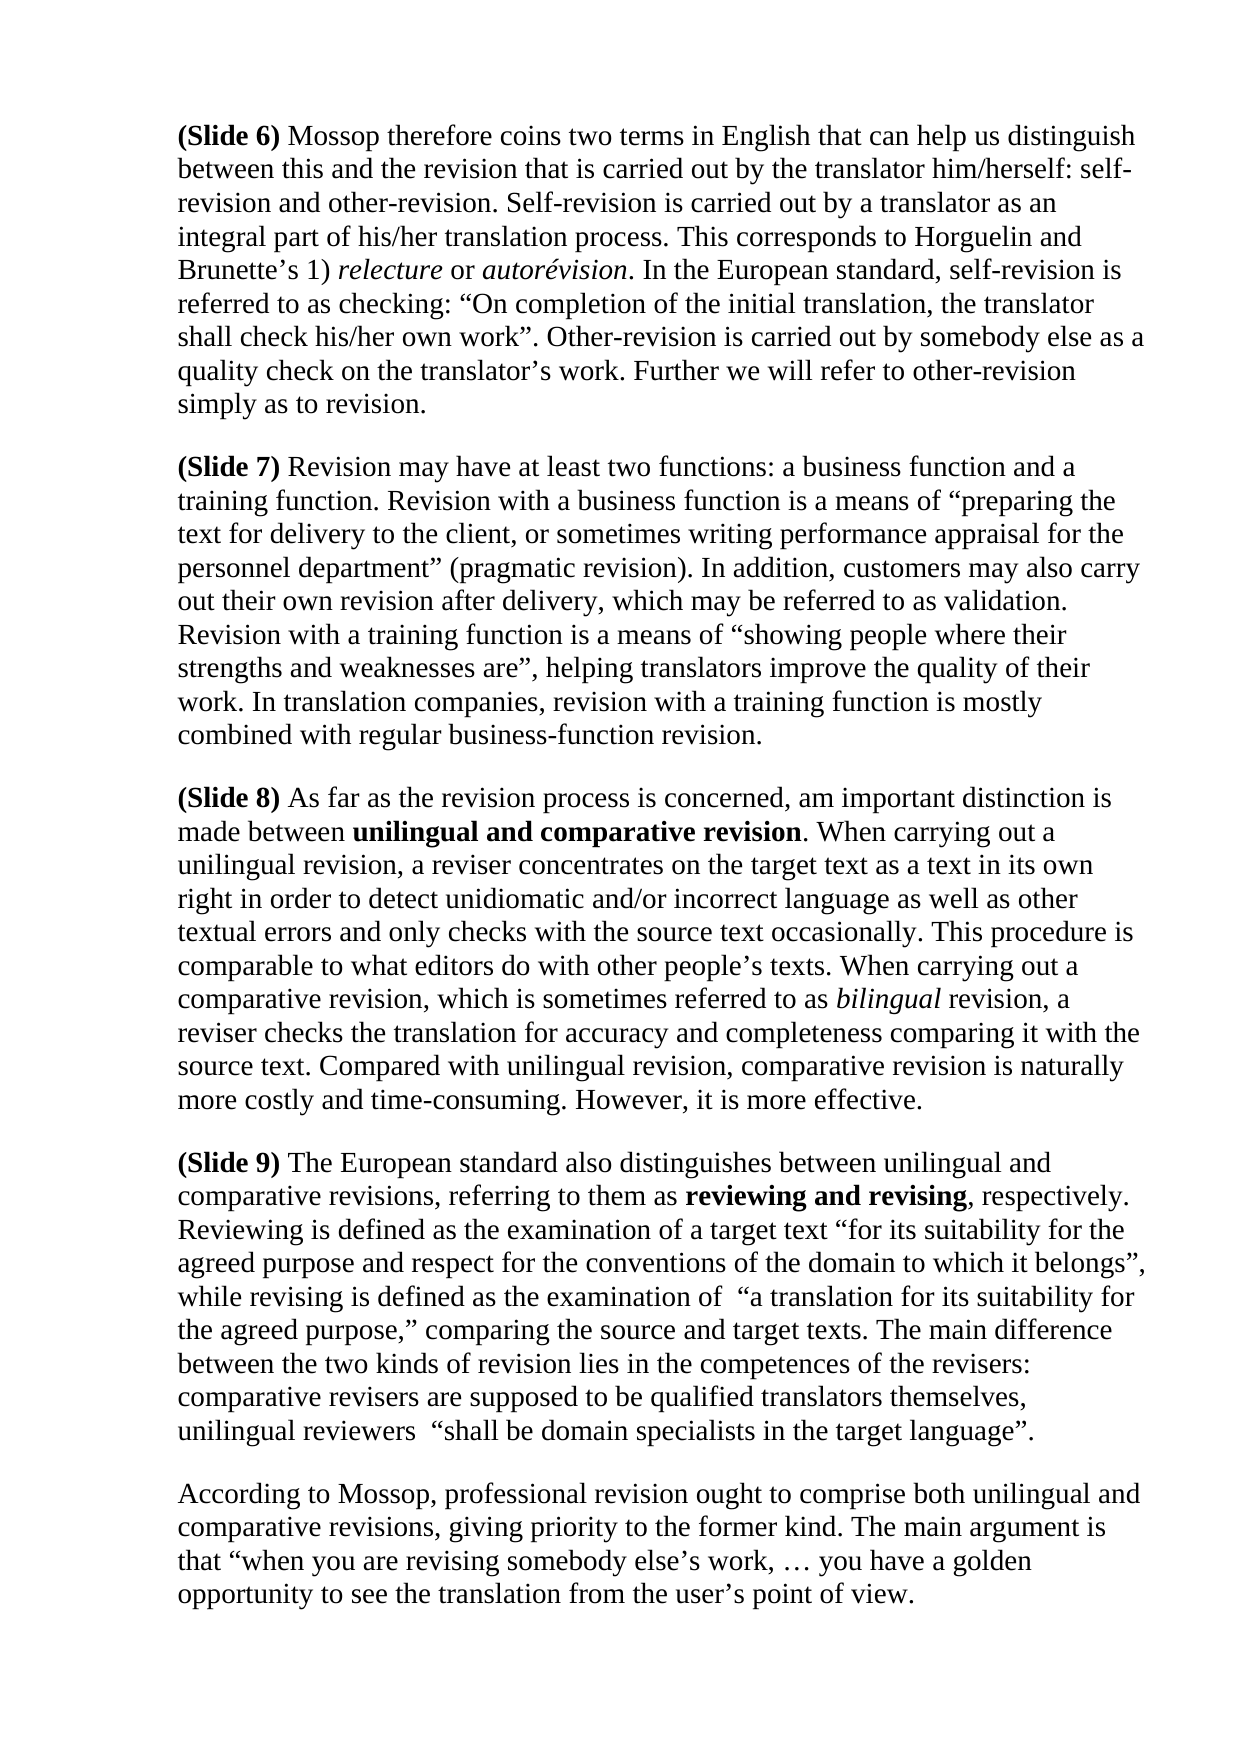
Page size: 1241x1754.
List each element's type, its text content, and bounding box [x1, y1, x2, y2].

text (Slide 7) Revision may have at least two functions: a business function and a training function. Revision with a business function is a means of “preparing the text for delivery to the client, or sometimes writing performance appraisal for the personnel department” (pragmatic revision). In addition, customers may also carry out their own revision after delivery, which may be referred to as validation. Revision with a training function is a means of “showing people where their strengths and weaknesses are”, helping translators improve the quality of their work. In translation companies, revision with a training function is mostly combined with regular business-function revision. [177, 449, 1152, 751]
text (Slide 9) The European standard also distinguishes between unilingual and comparative revisions, referring to them as reviewing and revising, respectively. Reviewing is defined as the examination of a target text “for its suitability for the agreed purpose and respect for the conventions of the domain to which it belongs”, while revising is defined as the examination of “a translation for its suitability for the agreed purpose,” comparing the source and target texts. The main difference between the two kinds of revision lies in the competences of the revisers: comparative revisers are supposed to be qualified translators themselves, unilingual reviewers “shall be domain specialists in the target language”. [177, 1145, 1152, 1447]
text (Slide 8) As far as the revision process is concerned, am important distinction is made between unilingual and comparative revision. When carrying out a unilingual revision, a reviser concentrates on the target text as a text in its own right in order to detect unidiomatic and/or incorrect language as well as other textual errors and only checks with the source text occasionally. This procedure is comparable to what editors do with other people’s texts. When carrying out a comparative revision, which is sometimes referred to as bilingual revision, a reviser checks the translation for accuracy and completeness comparing it with the source text. Compared with unilingual revision, comparative revision is naturally more costly and time-consuming. However, it is more effective. [177, 780, 1152, 1116]
text (Slide 6) Mossop therefore coins two terms in English that can help us distinguish between this and the revision that is carried out by the translator him/herself: self-revision and other-revision. Self-revision is carried out by a translator as an integral part of his/her translation process. This corresponds to Horguelin and Brunette’s 1) relecture or autorévision. In the European standard, self-revision is referred to as checking: “On completion of the initial translation, the translator shall check his/her own work”. Other-revision is carried out by somebody else as a quality check on the translator’s work. Further we will refer to other-revision simply as to revision. [177, 118, 1152, 420]
text According to Mossop, professional revision ought to comprise both unilingual and comparative revisions, giving priority to the former kind. The main argument is that “when you are revising somebody else’s work, … you have a golden opportunity to see the translation from the user’s point of view. [177, 1476, 1152, 1610]
